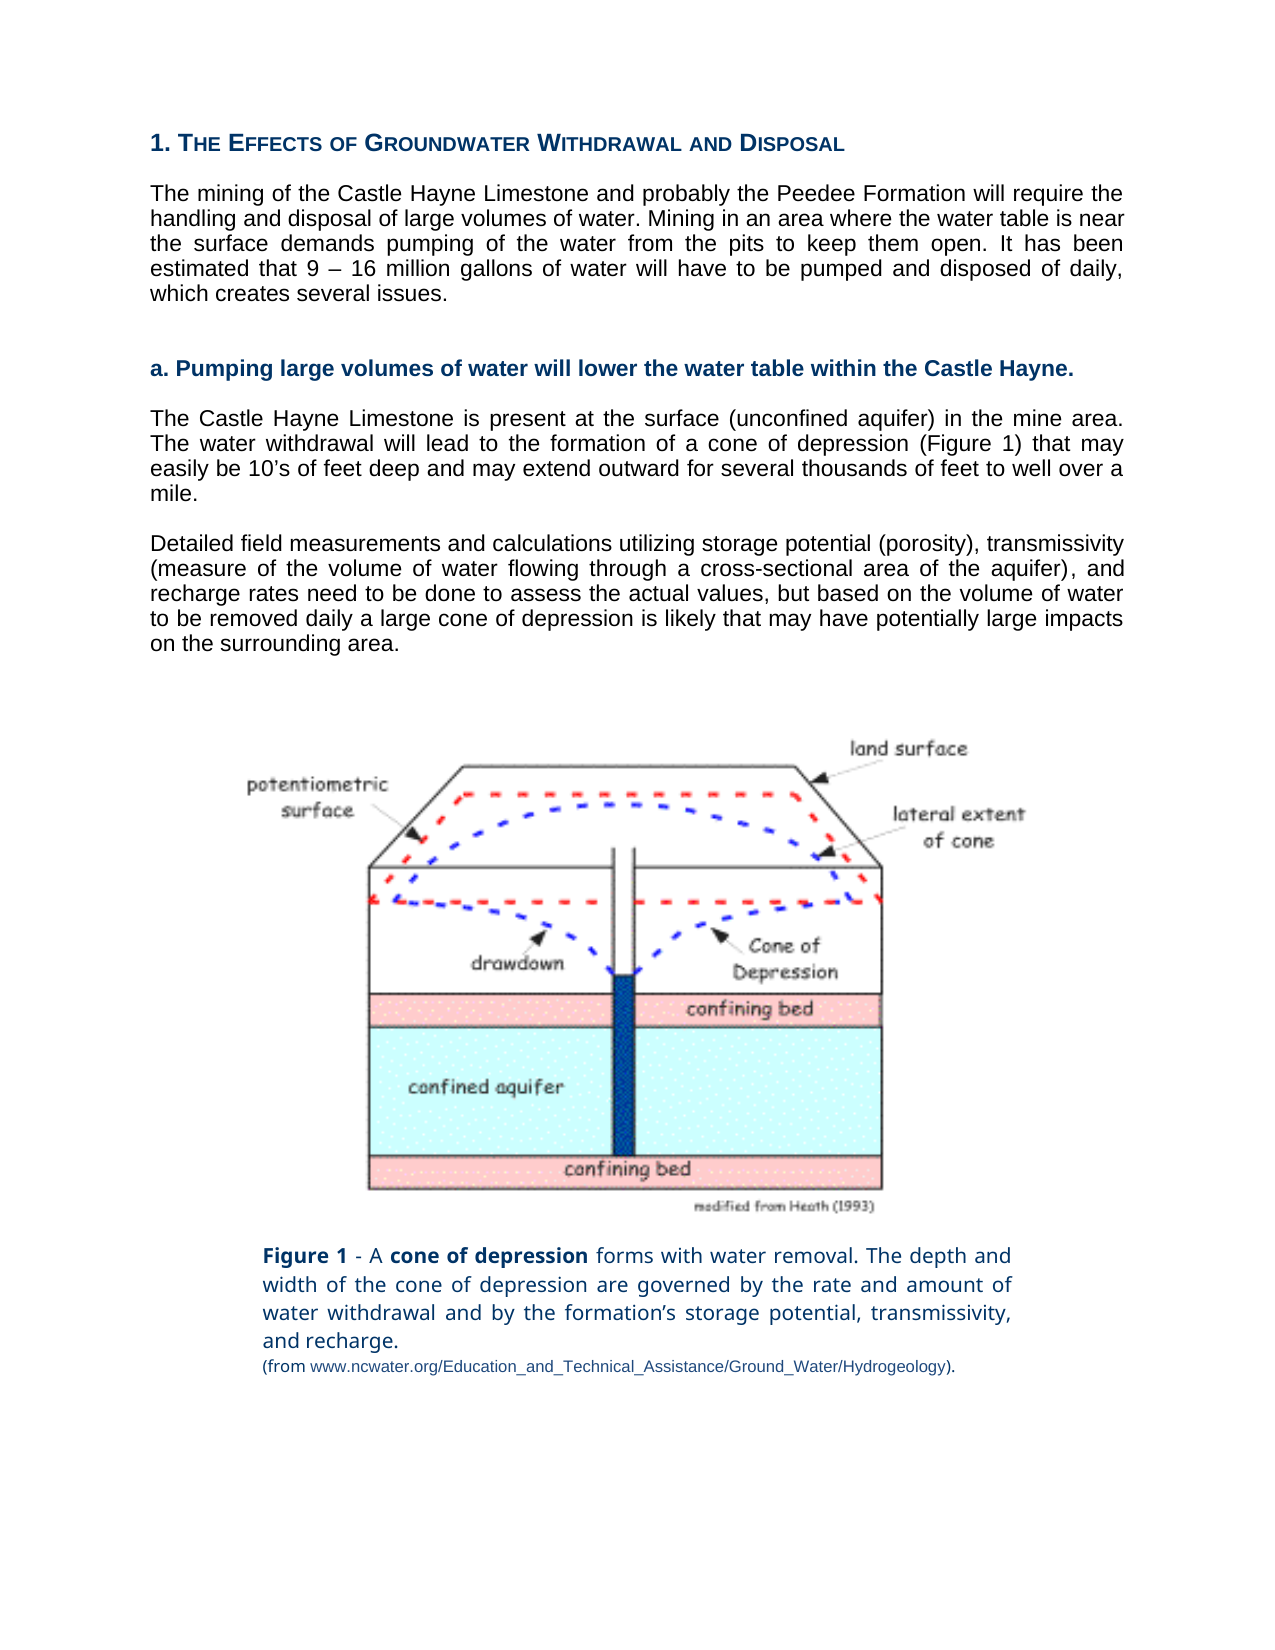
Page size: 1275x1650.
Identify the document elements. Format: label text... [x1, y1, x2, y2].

text 1. The Effects of Groundwater Withdrawal and Disposal [150, 131, 1125, 156]
text Detailed field measurements and calculations utilizing storage potential (porosity), transmissivity (measure of the volume of water flowing through a cross-sectional area of the aquifer), and recharge rates need to be done to assess the actual values, but based on the volume of water to be removed daily a large cone of depression is likely that may have potentially large impacts on the surrounding area. [150, 531, 1125, 656]
picture [244, 733, 1031, 1218]
text (from www.ncwater.org/Education_and_Technical_Assistance/Ground_Water/Hydrogeology). [262, 1355, 1012, 1378]
text Figure 1 - A cone of depression forms with water removal. The depth and width of the cone of depression are governed by the rate and amount of water withdrawal and by the formation’s storage potential, transmissivity, and recharge. [262, 1241, 1012, 1355]
text The mining of the Castle Hayne Limestone and probably the Peedee Formation will require the handling and disposal of large volumes of water. Mining in an area where the water table is near the surface demands pumping of the water from the pits to keep them open. It has been estimated that 9 – 16 million gallons of water will have to be pumped and disposed of daily, which creates several issues. [150, 181, 1125, 306]
text The Castle Hayne Limestone is present at the surface (unconfined aquifer) in the mine area. The water withdrawal will lead to the formation of a cone of depression (Figure 1) that may easily be 10’s of feet deep and may extend outward for several thousands of feet to well over a mile. [150, 406, 1125, 506]
text a. Pumping large volumes of water will lower the water table within the Castle Hayne. [150, 356, 1125, 381]
